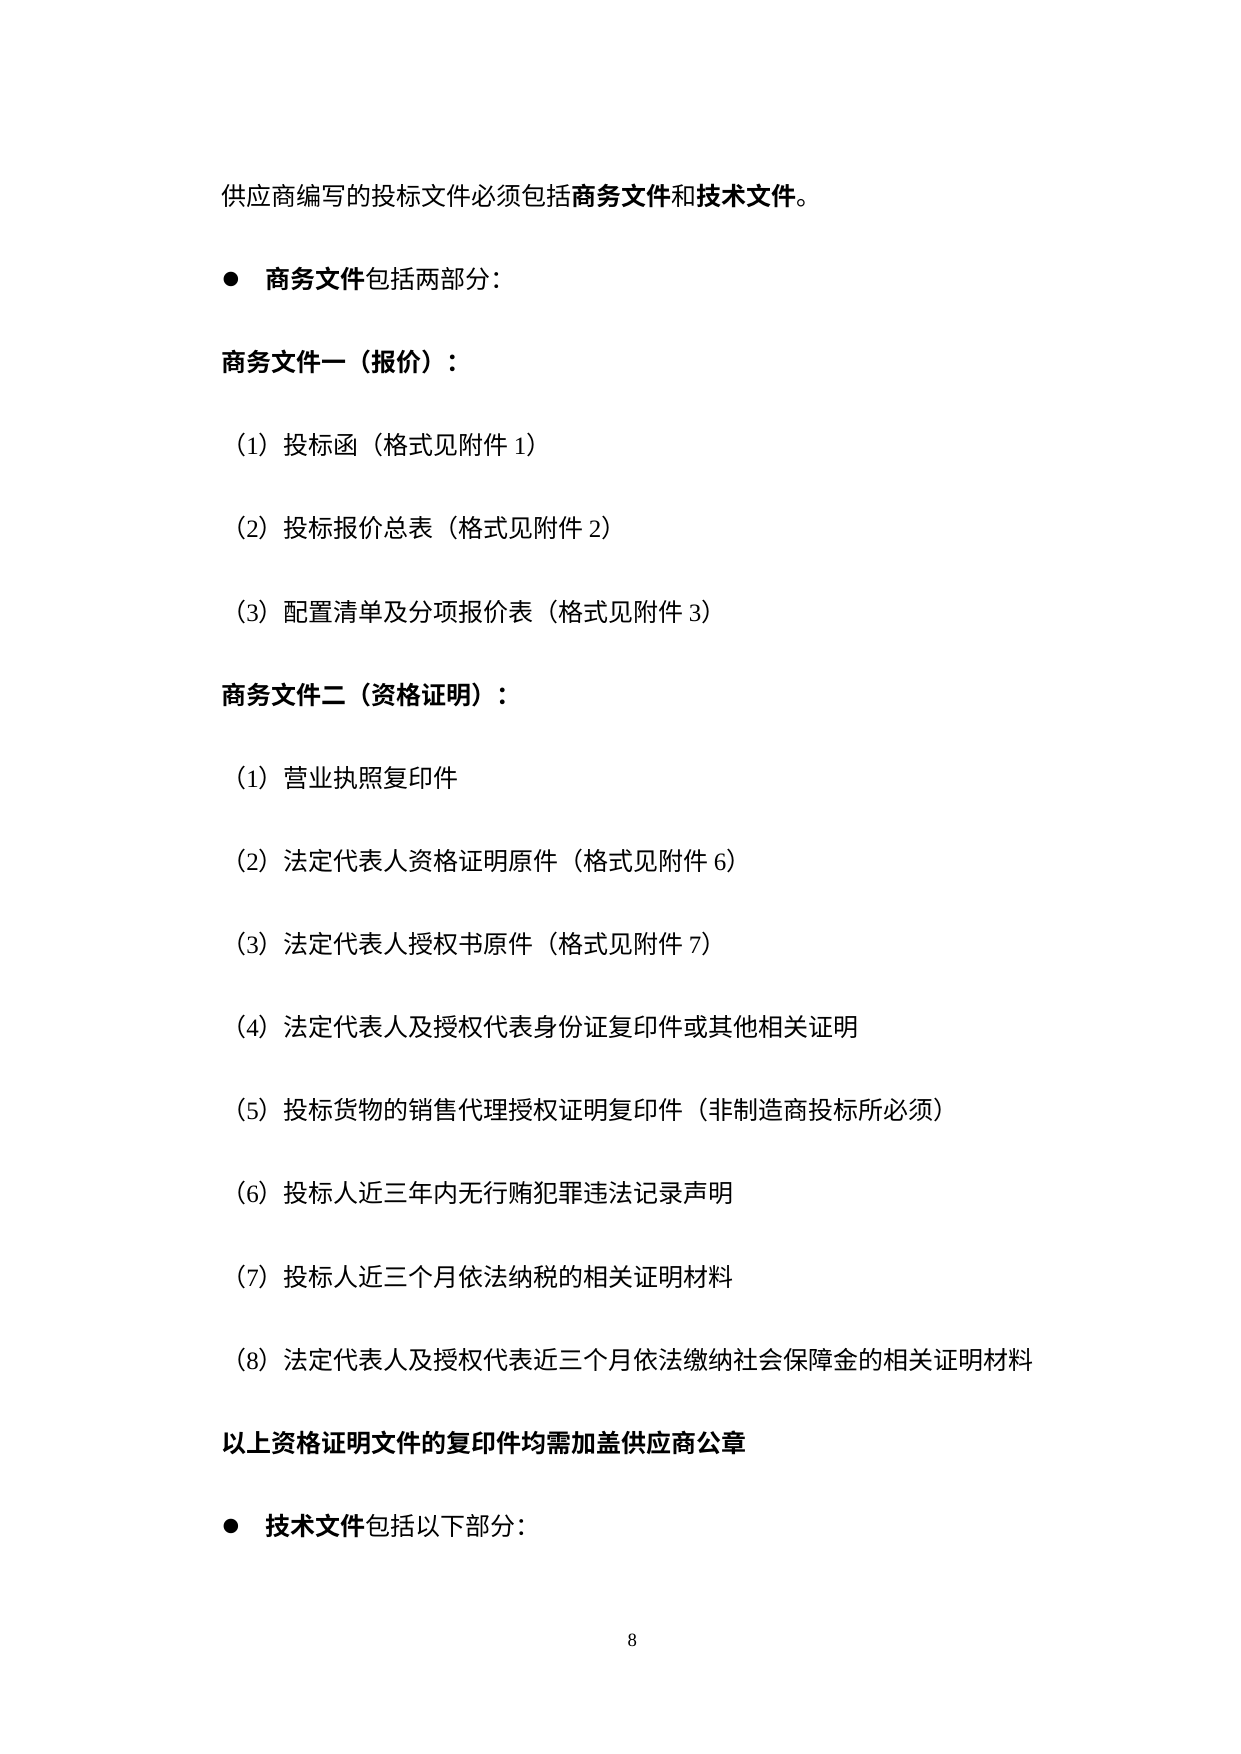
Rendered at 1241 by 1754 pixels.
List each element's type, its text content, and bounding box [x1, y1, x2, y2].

text （3）配置清单及分项报价表（格式见附件3） [171, 578, 1092, 643]
text （8）法定代表人及授权代表近三个月依法缴纳社会保障金的相关证明材料 [171, 1326, 1092, 1391]
text （5）投标货物的销售代理授权证明复印件（非制造商投标所必须） [171, 1076, 1092, 1141]
text 商务文件二（资格证明）： [171, 661, 1092, 726]
text （2）投标报价总表（格式见附件2） [171, 494, 1092, 559]
text （3）法定代表人授权书原件（格式见附件7） [171, 910, 1092, 975]
text 供应商编写的投标文件必须包括商务文件和技术文件。 [171, 162, 1092, 227]
list 商务文件包括两部分： [221, 245, 1092, 310]
text （2）法定代表人资格证明原件（格式见附件6） [171, 827, 1092, 892]
text 商务文件一（报价）： [171, 328, 1092, 393]
text （1）投标函（格式见附件1） [171, 411, 1092, 476]
text （6）投标人近三年内无行贿犯罪违法记录声明 [171, 1159, 1092, 1224]
text （4）法定代表人及授权代表身份证复印件或其他相关证明 [171, 993, 1092, 1058]
text （7）投标人近三个月依法纳税的相关证明材料 [171, 1243, 1092, 1308]
text （1）营业执照复印件 [171, 744, 1092, 809]
list 技术文件包括以下部分： [221, 1492, 1092, 1557]
text 以上资格证明文件的复印件均需加盖供应商公章 [171, 1409, 1092, 1474]
